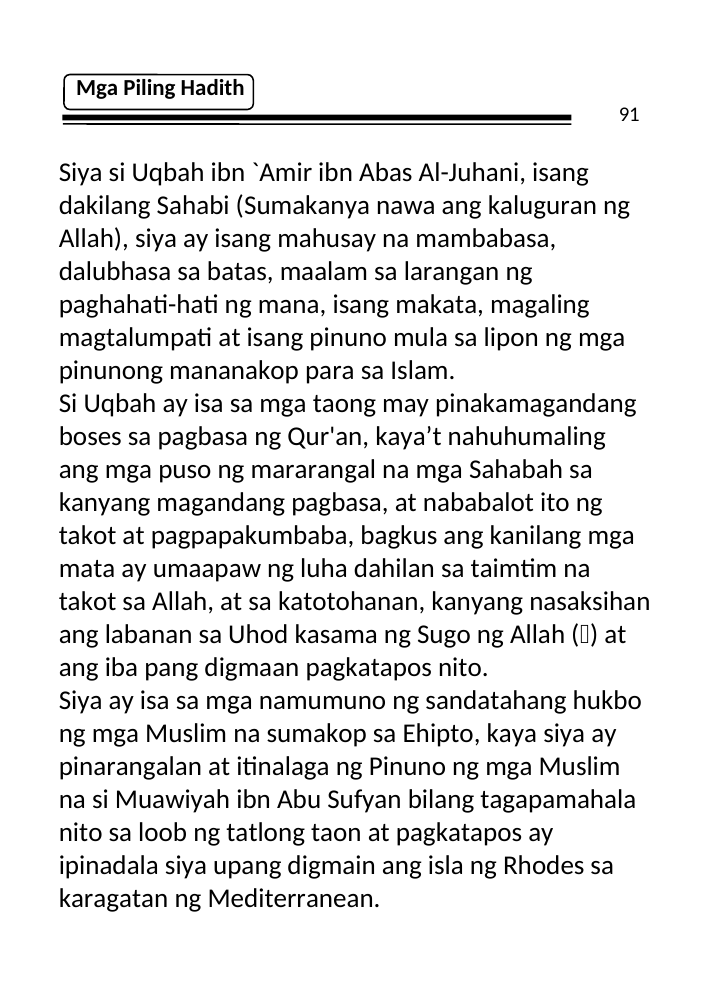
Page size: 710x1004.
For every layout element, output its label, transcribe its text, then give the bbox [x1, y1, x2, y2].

text Siya ay isa sa mga namumuno ng sandatahang hukbo ng mga Muslim na sumakop sa Ehipto, kaya siya ay pinarangalan at itinalaga ng Pinuno ng mga Muslim na si Muawiyah ibn Abu Sufyan bilang tagapamahala nito sa loob ng tatlong taon at pagkatapos ay ipinadala siya upang digmain ang isla ng Rhodes sa karagatan ng Mediterranean. [58, 683, 651, 914]
text Siya si Uqbah ibn `Amir ibn Abas Al-Juhani, isang dakilang Sahabi (Sumakanya nawa ang kaluguran ng Allah), siya ay isang mahusay na mambabasa, dalubhasa sa batas, maalam sa larangan ng paghahati-hati ng mana, isang makata, magaling magtalumpati at isang pinuno mula sa lipon ng mga pinunong mananakop para sa Islam. [58, 155, 651, 386]
text Si Uqbah ay isa sa mga taong may pinakamagandang boses sa pagbasa ng Qur'an, kaya’t nahuhumaling ang mga puso ng mararangal na mga Sahabah sa kanyang magandang pagbasa, at nababalot ito ng takot at pagpapakumbaba, bagkus ang kanilang mga mata ay umaapaw ng luha dahilan sa taimtim na takot sa Allah, at sa katotohanan, kanyang nasaksihan ang labanan sa Uhod kasama ng Sugo ng Allah () at ang iba pang digmaan pagkatapos nito. [58, 386, 651, 683]
